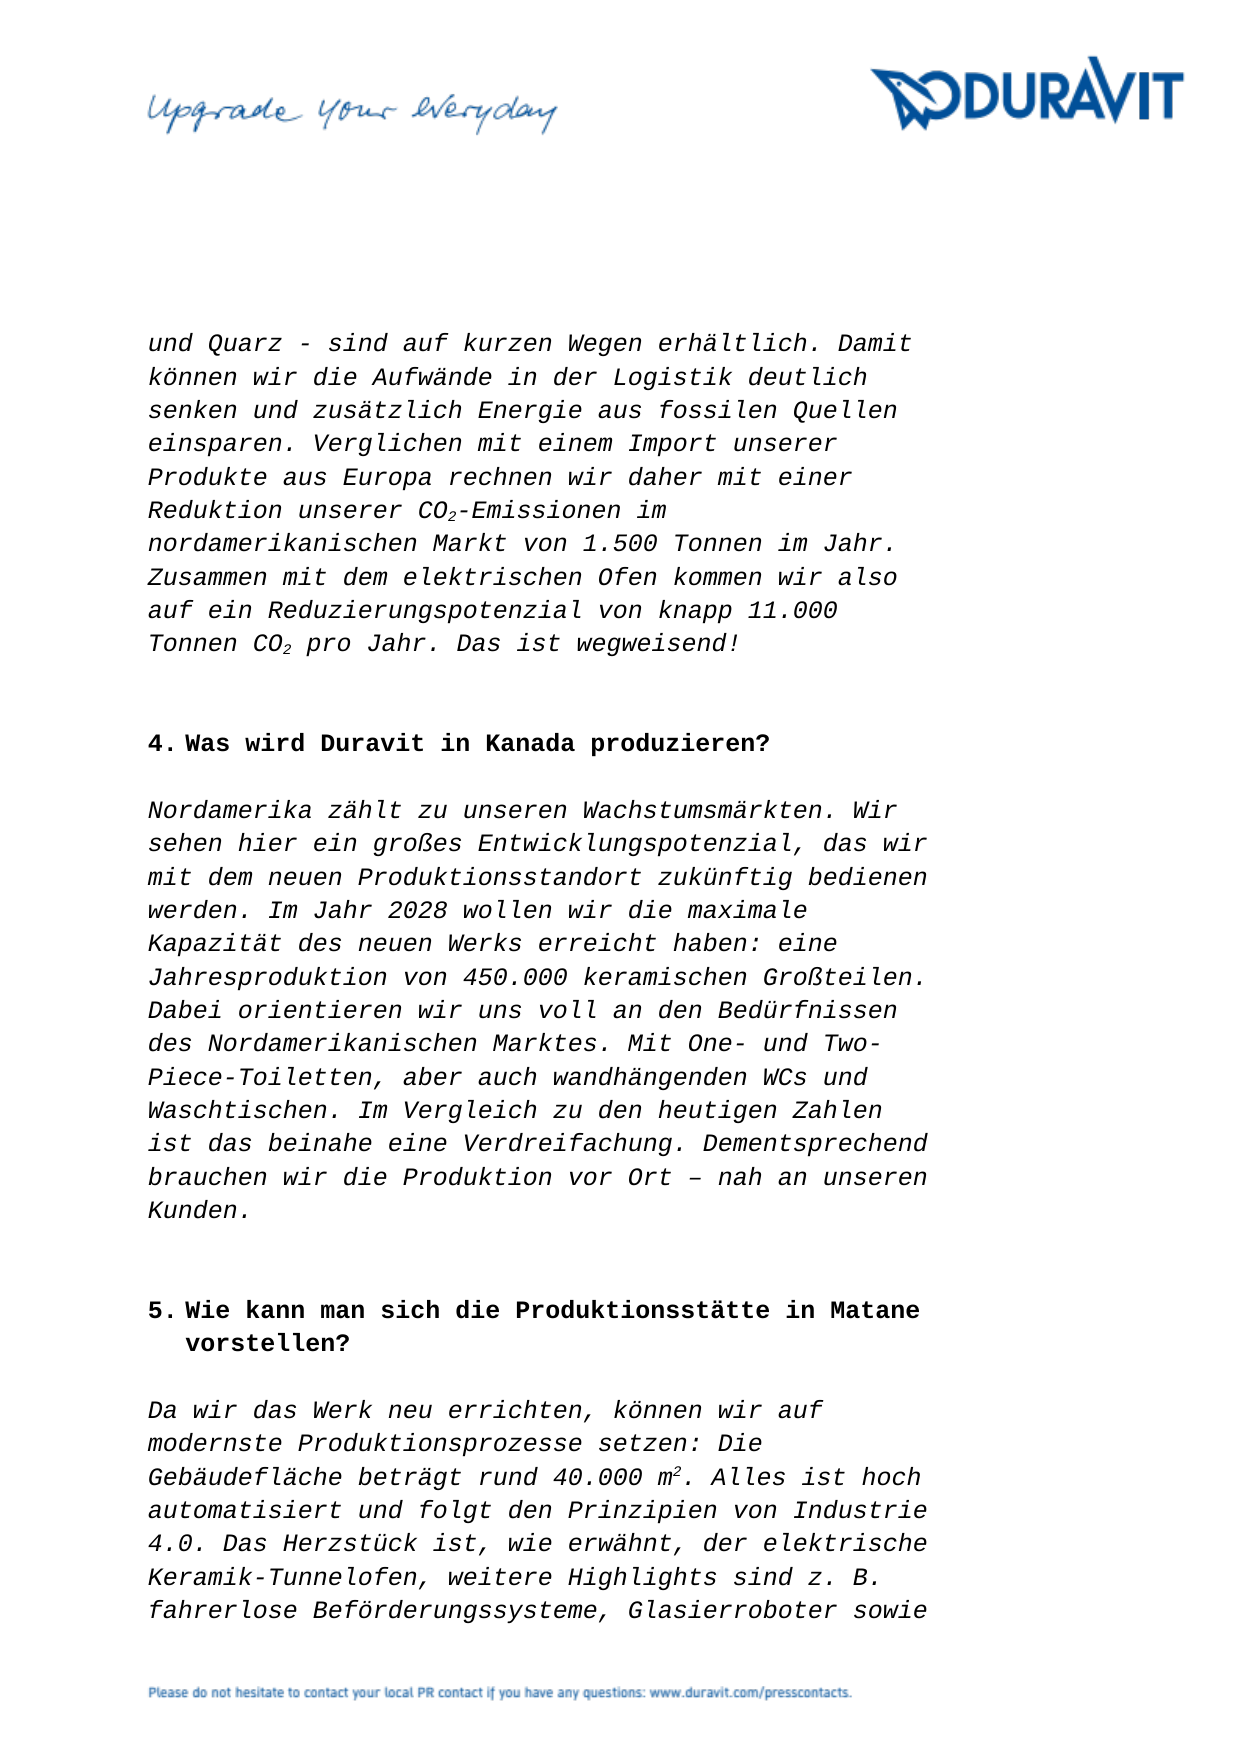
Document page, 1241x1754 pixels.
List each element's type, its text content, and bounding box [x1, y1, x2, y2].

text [148, 1392, 933, 1625]
list Was wird Duravit in Kanada produzieren? [148, 725, 933, 758]
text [148, 325, 933, 658]
list Wie kann man sich die Produktionsstätte in Matane vorstellen? [148, 1292, 933, 1358]
text Nordamerika zählt zu unseren Wachstumsmärkten. Wir sehen hier ein großes Entwicklungspotenzial, das wir mit dem neuen Produktionsstandort zukünftig bedienen werden. Im Jahr 2028 wollen wir die maximale Kapazität des neuen Werks erreicht haben: eine Jahresproduktion von 450.000 keramischen Großteilen. Dabei orientieren wir uns voll an den Bedürfnissen des Nordamerikanischen Marktes. Mit One- und Two-Piece-Toiletten, aber auch wandhängenden WCs und Waschtischen. Im Vergleich zu den heutigen Zahlen ist das beinahe eine Verdreifachung. Dementsprechend brauchen wir die Produktion vor Ort – nah an unseren Kunden. [148, 792, 933, 1225]
